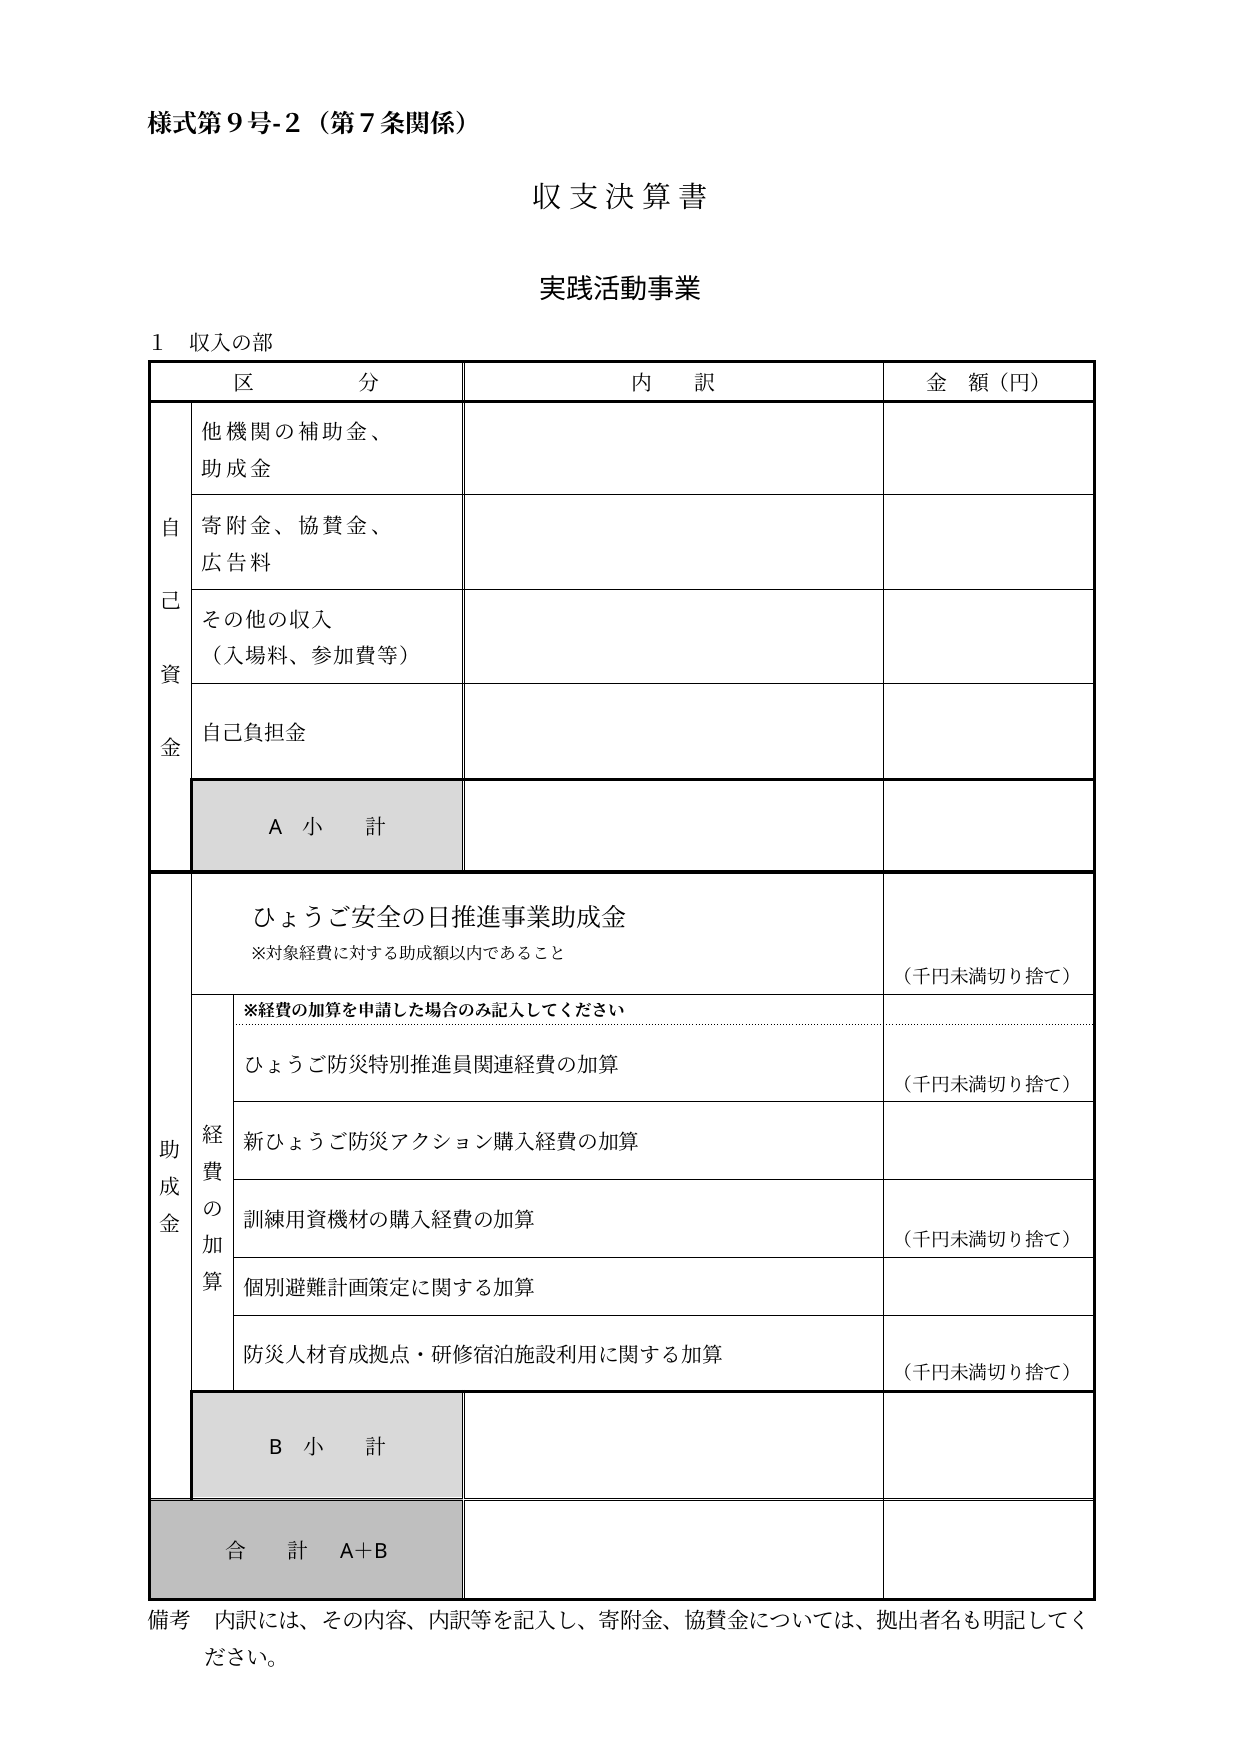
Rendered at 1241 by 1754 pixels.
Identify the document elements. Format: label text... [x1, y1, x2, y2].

table_cell [192, 995, 233, 1024]
table_cell [884, 781, 1093, 870]
table_cell （千円未満切り捨て） [884, 1061, 1093, 1101]
table_cell （千円未満切り捨て） [884, 955, 1093, 994]
table_cell [884, 590, 1093, 683]
text 備考 内訳には、その内容、内訳等を記入し、寄附金、協賛金については、拠出者名も明記してください。 [148, 1601, 1092, 1674]
table_cell 他機関の補助金、 助成金 [192, 403, 462, 494]
table_cell [884, 403, 1093, 494]
table_cell [465, 684, 883, 778]
table_cell [884, 1102, 1093, 1179]
table_cell [465, 1393, 883, 1497]
table_cell A 小 計 [193, 781, 462, 870]
table_cell [465, 495, 883, 589]
table_cell [465, 590, 883, 683]
text １ 収入の部 [148, 323, 1092, 360]
table_header 金 額（円） [884, 363, 1093, 400]
table_cell 自 己 資 金 [151, 403, 191, 870]
table_cell [465, 1501, 883, 1598]
table_cell ひょうご防災特別推進員関連経費の加算 [234, 1024, 883, 1101]
table_cell ひょうご安全の日推進事業助成金 ※対象経費に対する助成額以内であること [192, 874, 883, 994]
table_cell [884, 1180, 1093, 1217]
table_cell 個別避難計画策定に関する加算 [234, 1258, 883, 1315]
table_cell [884, 995, 1093, 1024]
table_cell 合 計 A＋B [151, 1501, 462, 1598]
table_cell 経費の加算 [192, 1024, 233, 1390]
text 様式第９号-２（第７条関係） [148, 103, 1092, 140]
table_cell [884, 1501, 1093, 1598]
text 収 支 決 算 書 [148, 158, 1092, 232]
table_cell 寄附金、協賛金、 広告料 [192, 495, 462, 589]
table_cell （千円未満切り捨て） [884, 1220, 1093, 1257]
table_cell [465, 781, 883, 870]
table_cell [884, 1258, 1093, 1315]
table_cell B 小 計 [193, 1393, 462, 1497]
table_cell 助成金 [151, 874, 191, 1497]
text 実践活動事業 [148, 250, 1092, 323]
table_cell [465, 403, 883, 494]
table_cell 防災人材育成拠点・研修宿泊施設利用に関する加算 [234, 1316, 883, 1390]
table_cell 訓練用資機材の購入経費の加算 [234, 1180, 883, 1257]
table_cell [884, 1393, 1093, 1497]
table_cell [884, 1024, 1093, 1061]
table_header 区 分 [151, 363, 462, 400]
table_cell 新ひょうご防災アクション購入経費の加算 [234, 1102, 883, 1179]
table_cell その他の収入 （入場料、参加費等） [192, 590, 462, 683]
table_cell （千円未満切り捨て） [884, 1316, 1093, 1390]
table_cell [884, 684, 1093, 778]
table_cell [884, 495, 1093, 589]
table_cell 自己負担金 [192, 684, 462, 778]
table_cell [884, 874, 1093, 954]
table_cell ※経費の加算を申請した場合のみ記入してください [234, 995, 883, 1024]
table_header 内 訳 [465, 363, 883, 400]
